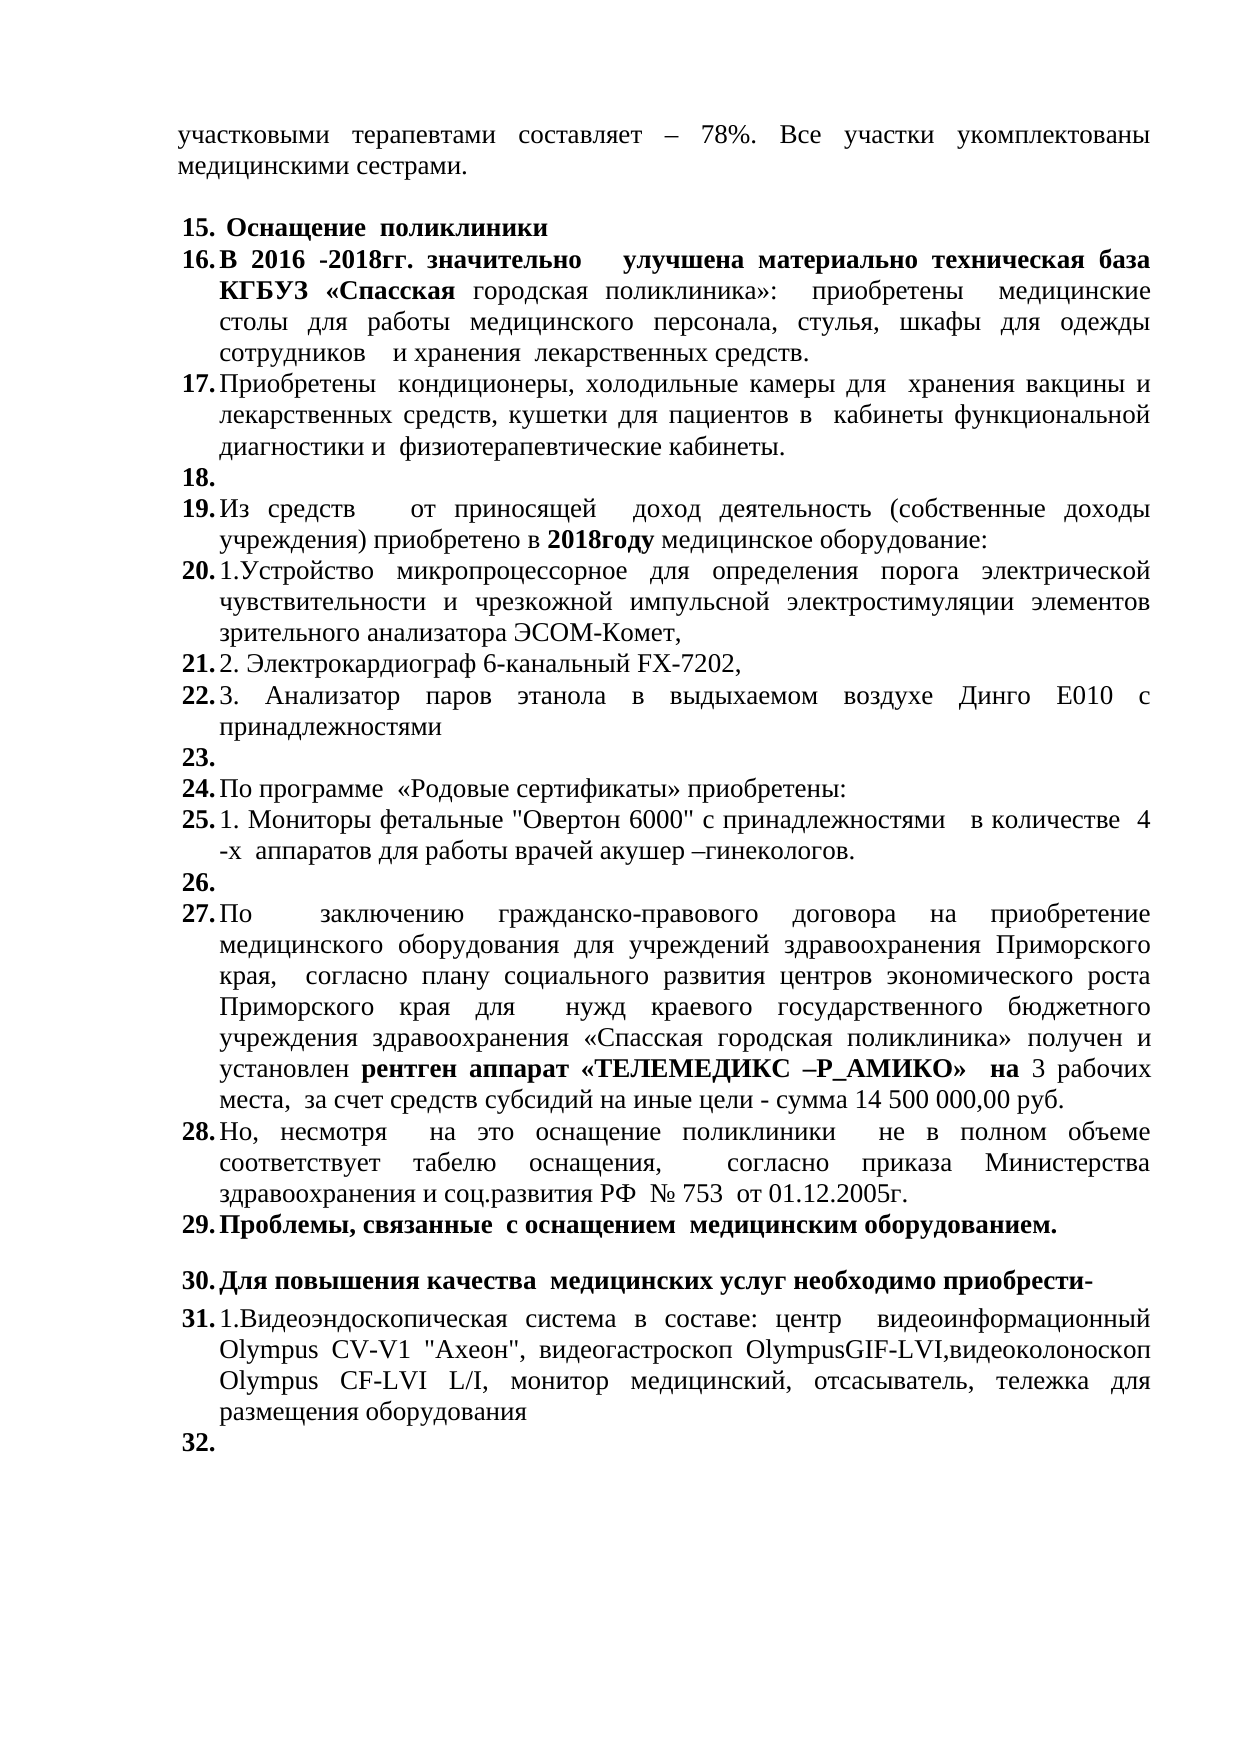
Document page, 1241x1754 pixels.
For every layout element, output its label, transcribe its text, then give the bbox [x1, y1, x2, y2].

list Приобретены кондиционеры, холодильные камеры для хранения вакцины и лекарственных средств, кушетки для пациентов в кабинеты функциональной диагностики и физиотерапевтические кабинеты. [182, 367, 1152, 461]
list 2. Электрокардиограф 6-канальный FX-7202, [182, 648, 1152, 679]
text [177, 118, 1152, 180]
list Но, несмотря на это оснащение поликлиники не в полном объеме соответствует табелю оснащения, согласно приказа Министерства здравоохранения и соц.развития РФ № 753 от 01.12.2005г. [182, 1115, 1152, 1208]
list 1.Видеоэндоскопическая система в составе: центр видеоинформационный Olympus CV-V1 "Ахеон", видеогастроскоп OlympusGIF-LVI,видеоколоноскоп Olympus CF-LVI L/I, монитор медицинский, отсасыватель, тележка для размещения оборудования [182, 1302, 1152, 1426]
list Оснащение поликлиники [182, 212, 1152, 243]
list Проблемы, связанные с оснащением медицинским оборудованием. [182, 1208, 1152, 1239]
list По программе «Родовые сертификаты» приобретены: [182, 772, 1152, 803]
list 3. Анализатор паров этанола в выдыхаемом воздухе Динго Е010 с принадлежностями [182, 679, 1152, 741]
list В 2016 -2018гг. значительно улучшена материально техническая база КГБУЗ «Спасская городская поликлиника»: приобретены медицинские столы для работы медицинского персонала, стулья, шкафы для одежды сотрудников и хранения лекарственных средств. [182, 243, 1152, 367]
list Из средств от приносящей доход деятельность (собственные доходы учреждения) приобретено в 2018году медицинское оборудование: [182, 492, 1152, 554]
list По заключению гражданско-правового договора на приобретение медицинского оборудования для учреждений здравоохранения Приморского края, согласно плану социального развития центров экономического роста Приморского края для нужд краевого государственного бюджетного учреждения здравоохранения «Спасская городская поликлиника» получен и установлен рентген аппарат «ТЕЛЕМЕДИКС –Р_АМИКО» на 3 рабочих места, за счет средств субсидий на иные цели - сумма 14 500 000,00 руб. [182, 897, 1152, 1115]
list 1. Мониторы фетальные "Овертон 6000" с принадлежностями в количестве 4 -х аппаратов для работы врачей акушер –гинекологов. [182, 803, 1152, 866]
subtitle Для повышения качества медицинских услуг необходимо приобрести- [182, 1264, 1152, 1296]
list 1.Устройство микропроцессорное для определения порога электрической чувствительности и чрезкожной импульсной электростимуляции элементов зрительного анализатора ЭСОМ-Комет, [182, 554, 1152, 648]
